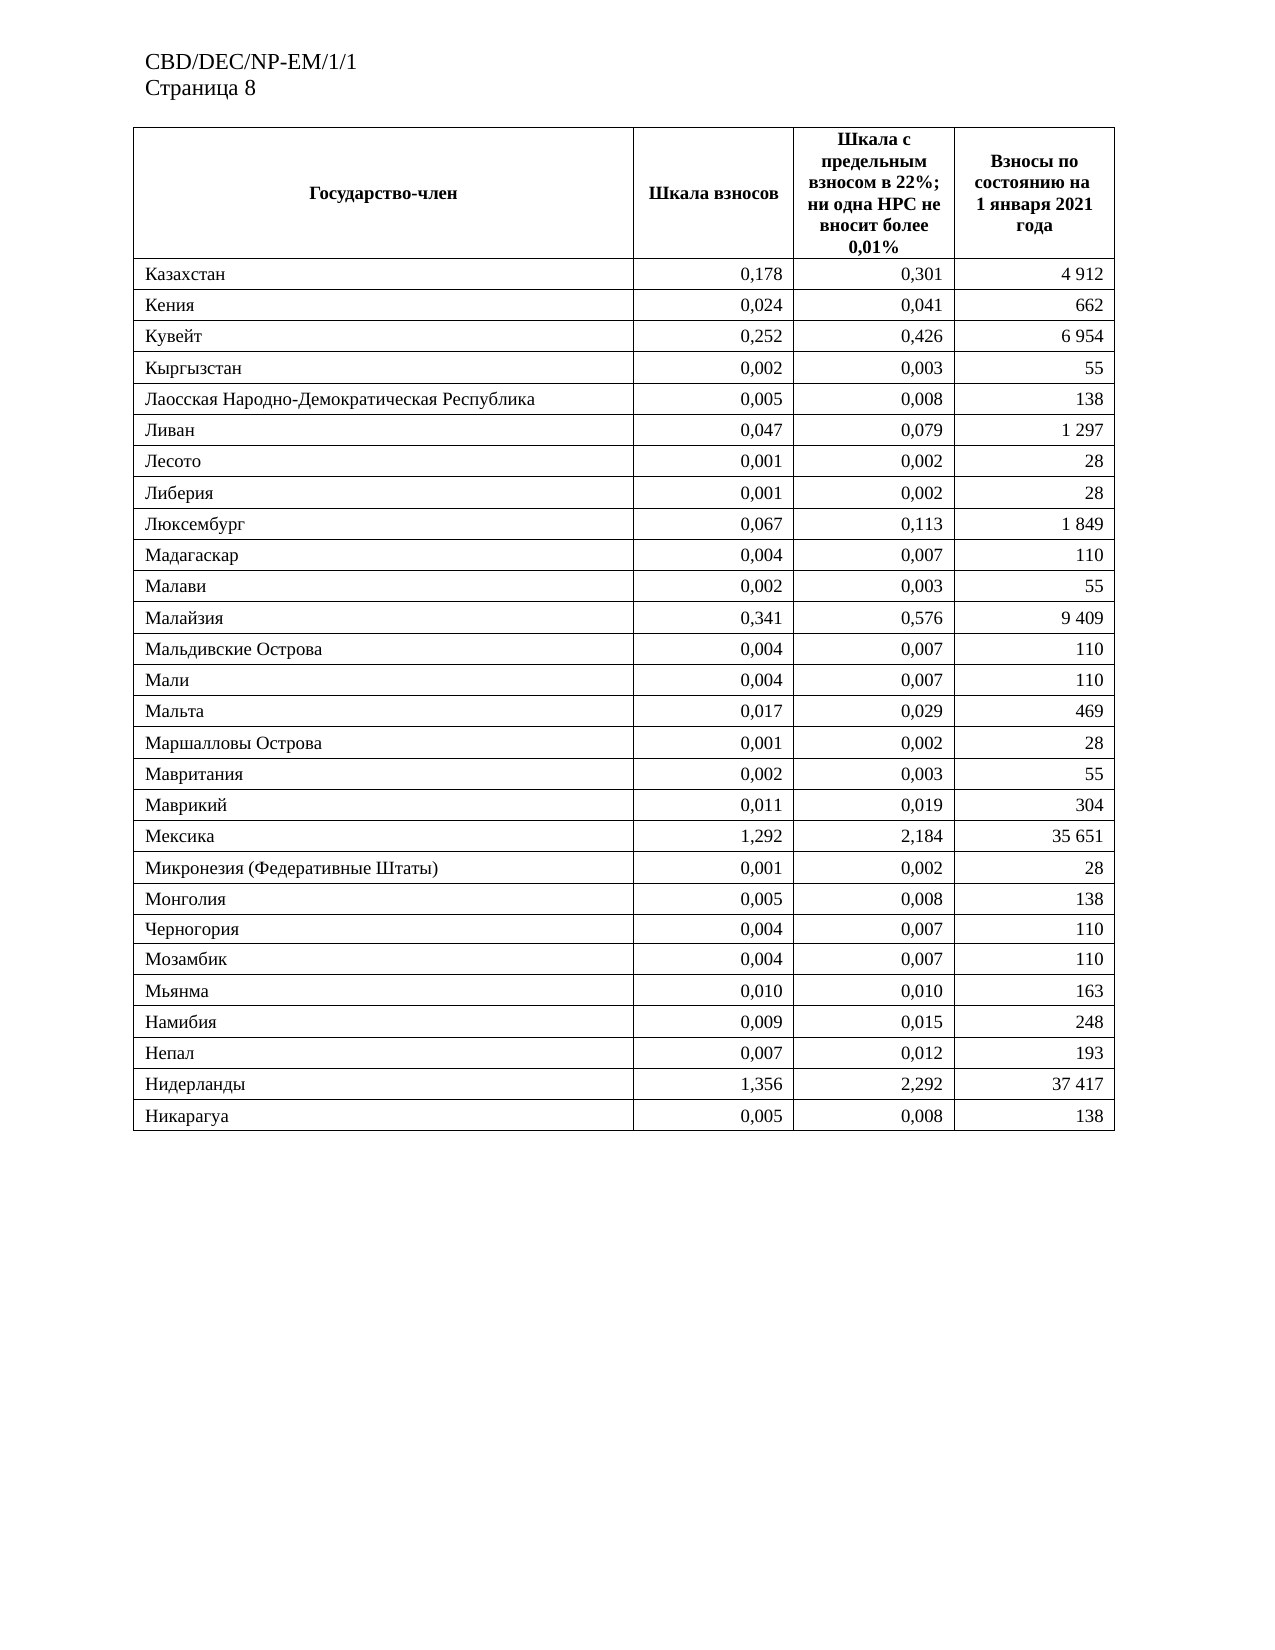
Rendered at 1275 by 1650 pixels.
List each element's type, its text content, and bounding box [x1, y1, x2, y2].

table_cell 0,007 [794, 665, 954, 695]
table_cell 138 [955, 384, 1114, 414]
table_cell 0,002 [794, 727, 954, 757]
table_cell 9 409 [955, 602, 1114, 632]
table_cell 110 [955, 540, 1114, 570]
table_cell 0,015 [794, 1006, 954, 1037]
table_cell 0,011 [634, 790, 793, 820]
table_cell 0,010 [634, 975, 793, 1005]
table_cell 0,005 [634, 1100, 793, 1130]
table_cell Малайзия [134, 602, 633, 632]
table_cell 0,001 [634, 852, 793, 882]
table_cell Кувейт [134, 321, 633, 351]
table_cell 0,007 [794, 634, 954, 664]
table_cell 37 417 [955, 1069, 1114, 1099]
table_cell 0,047 [634, 415, 793, 445]
table_header Шкала с предельным взносом в 22%; ни одна НРС не вносит более 0,01% [794, 128, 954, 257]
table_cell 0,002 [634, 571, 793, 601]
table_cell 0,017 [634, 696, 793, 726]
table_cell Ливан [134, 415, 633, 445]
table_cell 0,005 [634, 884, 793, 914]
table_cell 0,002 [794, 852, 954, 882]
table_cell 2,184 [794, 821, 954, 851]
table_cell Мали [134, 665, 633, 695]
table_cell 0,001 [634, 727, 793, 757]
table_cell Никарагуа [134, 1100, 633, 1130]
table_cell 0,003 [794, 352, 954, 382]
table_cell Либерия [134, 477, 633, 507]
table_cell 0,009 [634, 1006, 793, 1037]
table_cell 1 849 [955, 509, 1114, 539]
table_cell 0,007 [794, 915, 954, 943]
table_cell Казахстан [134, 259, 633, 289]
table_cell 0,301 [794, 259, 954, 289]
table_cell 28 [955, 727, 1114, 757]
table_cell 55 [955, 759, 1114, 789]
table_header Государство-член [134, 128, 633, 257]
table_cell 6 954 [955, 321, 1114, 351]
table_cell 1 297 [955, 415, 1114, 445]
table_cell Кения [134, 290, 633, 320]
table_cell 0,024 [634, 290, 793, 320]
table_cell 0,113 [794, 509, 954, 539]
table_cell 0,003 [794, 759, 954, 789]
table_cell 0,002 [794, 477, 954, 507]
table_cell 0,252 [634, 321, 793, 351]
table_cell 0,079 [794, 415, 954, 445]
table_cell 0,012 [794, 1038, 954, 1068]
table_cell Люксембург [134, 509, 633, 539]
table_cell 55 [955, 571, 1114, 601]
table_cell Мавритания [134, 759, 633, 789]
table_cell 0,041 [794, 290, 954, 320]
table_cell 662 [955, 290, 1114, 320]
table_cell Мозамбик [134, 944, 633, 974]
table_cell 110 [955, 915, 1114, 943]
table_cell 0,002 [634, 759, 793, 789]
table_cell 0,001 [634, 446, 793, 476]
table_cell 0,004 [634, 915, 793, 943]
table_cell 0,004 [634, 634, 793, 664]
table_cell 0,029 [794, 696, 954, 726]
table_cell 2,292 [794, 1069, 954, 1099]
table_cell 0,341 [634, 602, 793, 632]
table_cell Кыргызстан [134, 352, 633, 382]
table_cell 0,002 [634, 352, 793, 382]
table_header Взносы по состоянию на 1 января 2021 года [955, 128, 1114, 257]
table_cell 0,008 [794, 1100, 954, 1130]
table_cell 1,292 [634, 821, 793, 851]
table_cell 0,004 [634, 944, 793, 974]
table_cell 55 [955, 352, 1114, 382]
table_cell 0,007 [794, 944, 954, 974]
table_cell 0,178 [634, 259, 793, 289]
table_cell Мальдивские Острова [134, 634, 633, 664]
table_cell Намибия [134, 1006, 633, 1037]
table_cell 0,004 [634, 540, 793, 570]
table_cell 1,356 [634, 1069, 793, 1099]
table_cell Лаосская Народно-Демократическая Республика [134, 384, 633, 414]
table_cell 469 [955, 696, 1114, 726]
table_cell Нидерланды [134, 1069, 633, 1099]
table_cell 0,007 [794, 540, 954, 570]
table_cell 0,008 [794, 884, 954, 914]
table_cell 304 [955, 790, 1114, 820]
table_cell 0,067 [634, 509, 793, 539]
table_cell Маврикий [134, 790, 633, 820]
table_cell 110 [955, 944, 1114, 974]
table_cell Монголия [134, 884, 633, 914]
table_cell 4 912 [955, 259, 1114, 289]
table_cell 0,007 [634, 1038, 793, 1068]
table_cell 110 [955, 634, 1114, 664]
table_cell 0,576 [794, 602, 954, 632]
table_cell Мьянма [134, 975, 633, 1005]
table_cell 248 [955, 1006, 1114, 1037]
table_cell 0,004 [634, 665, 793, 695]
table_header Шкала взносов [634, 128, 793, 257]
table_cell 138 [955, 884, 1114, 914]
table_cell Мексика [134, 821, 633, 851]
table_cell 0,008 [794, 384, 954, 414]
table_cell 163 [955, 975, 1114, 1005]
table_cell 0,426 [794, 321, 954, 351]
table_cell 193 [955, 1038, 1114, 1068]
table_cell 0,019 [794, 790, 954, 820]
table_cell 0,001 [634, 477, 793, 507]
table_cell Мадагаскар [134, 540, 633, 570]
table_cell 35 651 [955, 821, 1114, 851]
table_cell Непал [134, 1038, 633, 1068]
table_cell 28 [955, 446, 1114, 476]
table_cell 110 [955, 665, 1114, 695]
table_cell Малави [134, 571, 633, 601]
table_cell Лесото [134, 446, 633, 476]
table_cell Мальта [134, 696, 633, 726]
table_cell 0,005 [634, 384, 793, 414]
table_cell 28 [955, 852, 1114, 882]
table_cell 0,003 [794, 571, 954, 601]
table_cell 0,010 [794, 975, 954, 1005]
table_cell 138 [955, 1100, 1114, 1130]
table_cell Маршалловы Острова [134, 727, 633, 757]
table_cell 28 [955, 477, 1114, 507]
table_cell Черногория [134, 915, 633, 943]
table_cell Микронезия (Федеративные Штаты) [134, 852, 633, 882]
table_cell 0,002 [794, 446, 954, 476]
